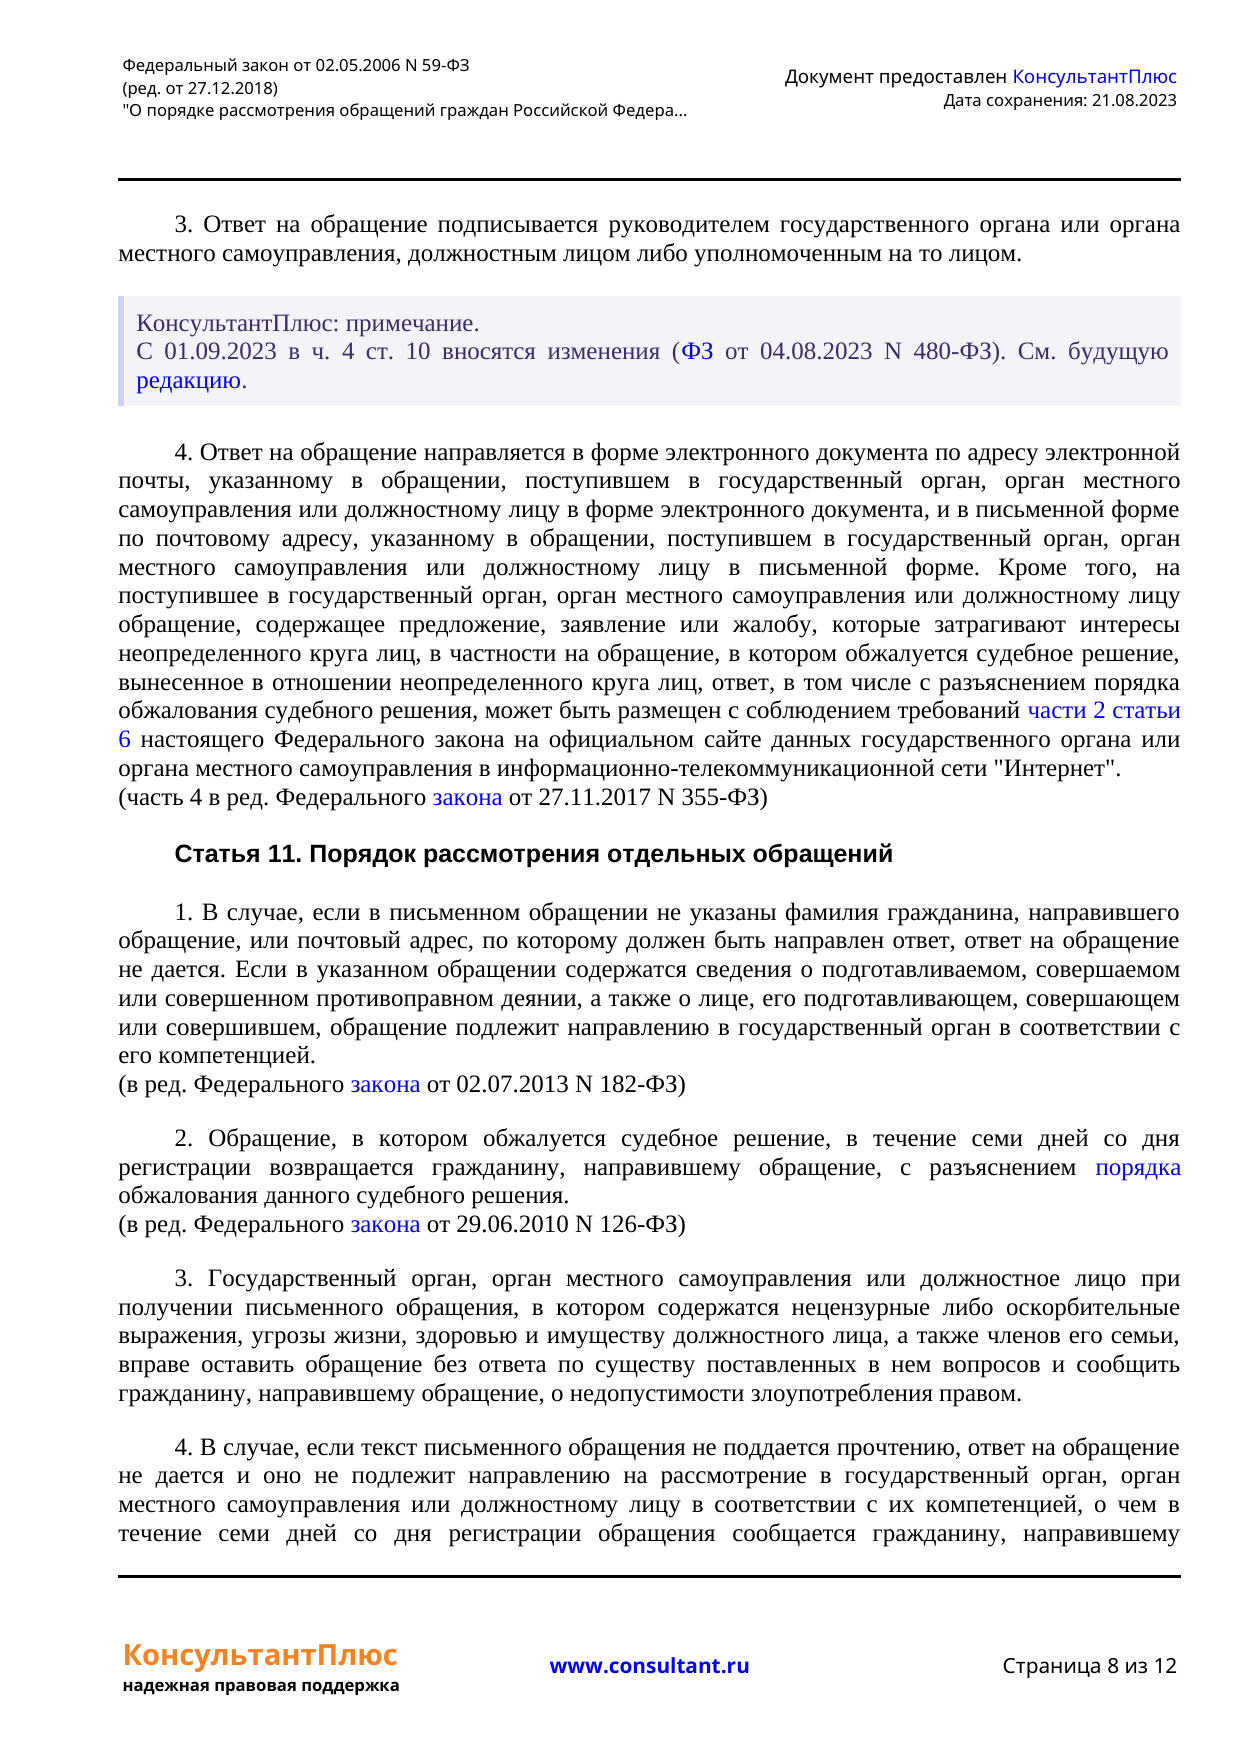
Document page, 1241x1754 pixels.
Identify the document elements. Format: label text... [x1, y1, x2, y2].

text (в ред. Федерального закона от 02.07.2013 N 182-ФЗ) [118, 1069, 1181, 1098]
table_header [1169, 296, 1181, 406]
text 3. Ответ на обращение подписывается руководителем государственного органа или органа местного самоуправления, должностным лицом либо уполномоченным на то лицом. [118, 209, 1181, 267]
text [118, 1432, 1181, 1547]
text 4. Ответ на обращение направляется в форме электронного документа по адресу электронной почты, указанному в обращении, поступившем в государственный орган, орган местного самоуправления или должностному лицу в форме электронного документа, и в письменной форме по почтовому адресу, указанному в обращении, поступившем в государственный орган, орган местного самоуправления или должностному лицу в письменной форме. Кроме того, на поступившее в государственный орган, орган местного самоуправления или должностному лицу обращение, содержащее предложение, заявление или жалобу, которые затрагивают интересы неопределенного круга лиц, в частности на обращение, в котором обжалуется судебное решение, вынесенное в отношении неопределенного круга лиц, ответ, в том числе с разъяснением порядка обжалования судебного решения, может быть размещен с соблюдением требований части 2 статьи 6 настоящего Федерального закона на официальном сайте данных государственного органа или органа местного самоуправления в информационно-телекоммуникационной сети "Интернет". [118, 437, 1181, 782]
text 1. В случае, если в письменном обращении не указаны фамилия гражданина, направившего обращение, или почтовый адрес, по которому должен быть направлен ответ, ответ на обращение не дается. Если в указанном обращении содержатся сведения о подготавливаемом, совершаемом или совершенном противоправном деянии, а также о лице, его подготавливающем, совершающем или совершившем, обращение подлежит направлению в государственный орган в соответствии с его компетенцией. [118, 897, 1181, 1069]
table_header КонсультантПлюс: примечание. С 01.09.2023 в ч. 4 ст. 10 вносятся изменения (ФЗ от 04.08.2023 N 480-ФЗ). См. будущую редакцию. [136, 296, 1169, 406]
text (в ред. Федерального закона от 29.06.2010 N 126-ФЗ) [118, 1209, 1181, 1238]
table_header [118, 296, 124, 406]
text 3. Государственный орган, орган местного самоуправления или должностное лицо при получении письменного обращения, в котором содержатся нецензурные либо оскорбительные выражения, угрозы жизни, здоровью и имуществу должностного лица, а также членов его семьи, вправе оставить обращение без ответа по существу поставленных в нем вопросов и сообщить гражданину, направившему обращение, о недопустимости злоупотребления правом. [118, 1263, 1181, 1407]
table_header [124, 296, 136, 406]
text (часть 4 в ред. Федерального закона от 27.11.2017 N 355-ФЗ) [118, 782, 1181, 811]
text 2. Обращение, в котором обжалуется судебное решение, в течение семи дней со дня регистрации возвращается гражданину, направившему обращение, с разъяснением порядка обжалования данного судебного решения. [118, 1123, 1181, 1209]
title Статья 11. Порядок рассмотрения отдельных обращений [118, 839, 1181, 868]
